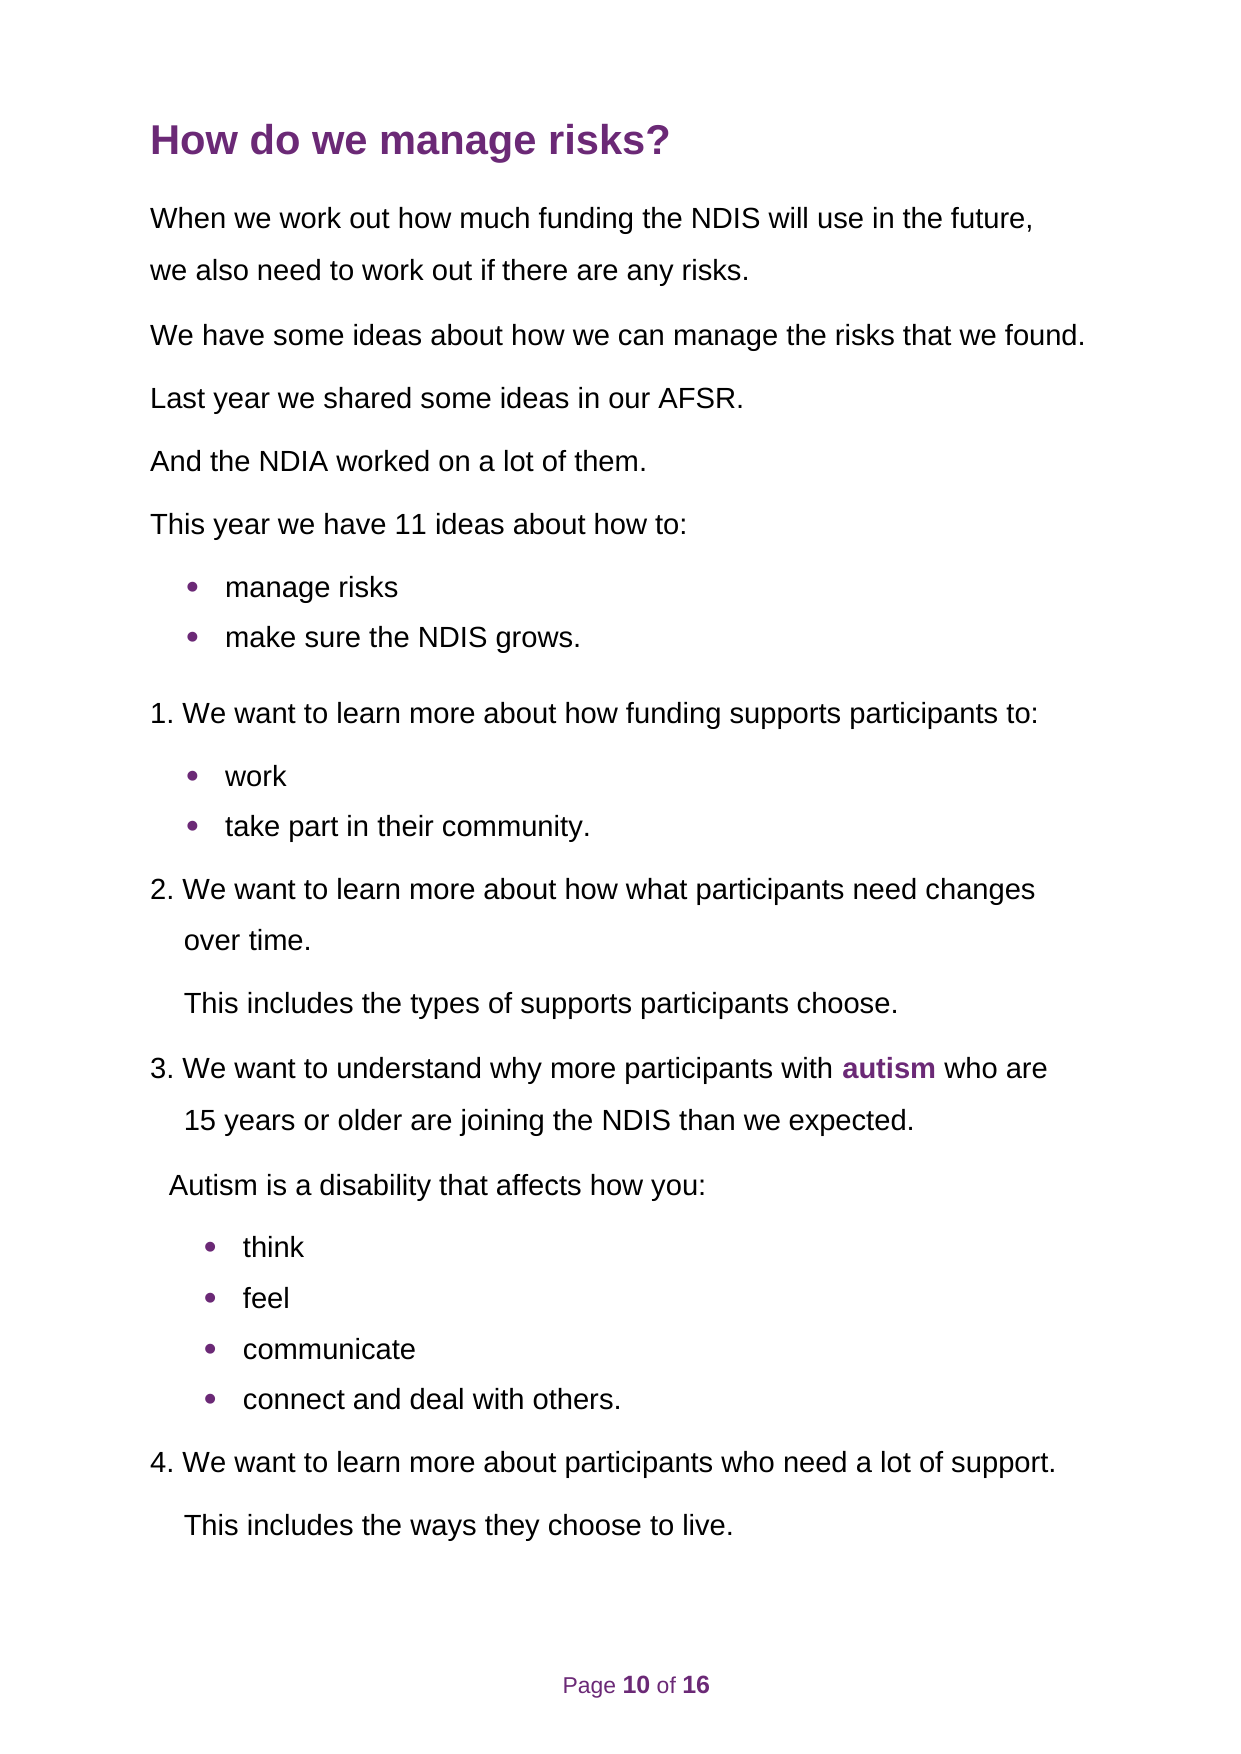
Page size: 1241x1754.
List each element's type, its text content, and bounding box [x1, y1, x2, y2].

text This includes the types of supports participants choose. [183, 986, 1122, 1021]
list communicate [205, 1332, 1122, 1366]
list make sure the NDIS grows. [187, 620, 1122, 654]
text Autism is a disability that affects how you: [169, 1168, 1122, 1201]
text 3. We want to understand why more participants with autism who are 15 years or older are joining the NDIS than we expected. [150, 1051, 1122, 1137]
text And the NDIA worked on a lot of them. [150, 444, 1122, 477]
text 2. We want to learn more about how what participants need changes over time. [150, 872, 1122, 956]
subtitle How do we manage risks? [150, 116, 1122, 163]
list connect and deal with others. [205, 1382, 1122, 1416]
list feel [205, 1281, 1122, 1315]
list manage risks [187, 569, 1122, 603]
text We have some ideas about how we can manage the risks that we found. [150, 318, 1122, 352]
text 1. We want to learn more about how funding supports participants to: [150, 696, 1122, 729]
text This includes the ways they choose to live. [183, 1508, 1122, 1542]
list work [187, 759, 1122, 792]
list think [205, 1231, 1122, 1264]
text Last year we shared some ideas in our AFSR. [150, 381, 1122, 415]
list take part in their community. [187, 809, 1122, 843]
text This year we have 11 ideas about how to: [150, 507, 1122, 540]
text When we work out how much funding the NDIS will use in the future, we also need to work out if there are any risks. [150, 200, 1122, 288]
text 4. We want to learn more about participants who need a lot of support. [150, 1446, 1122, 1479]
